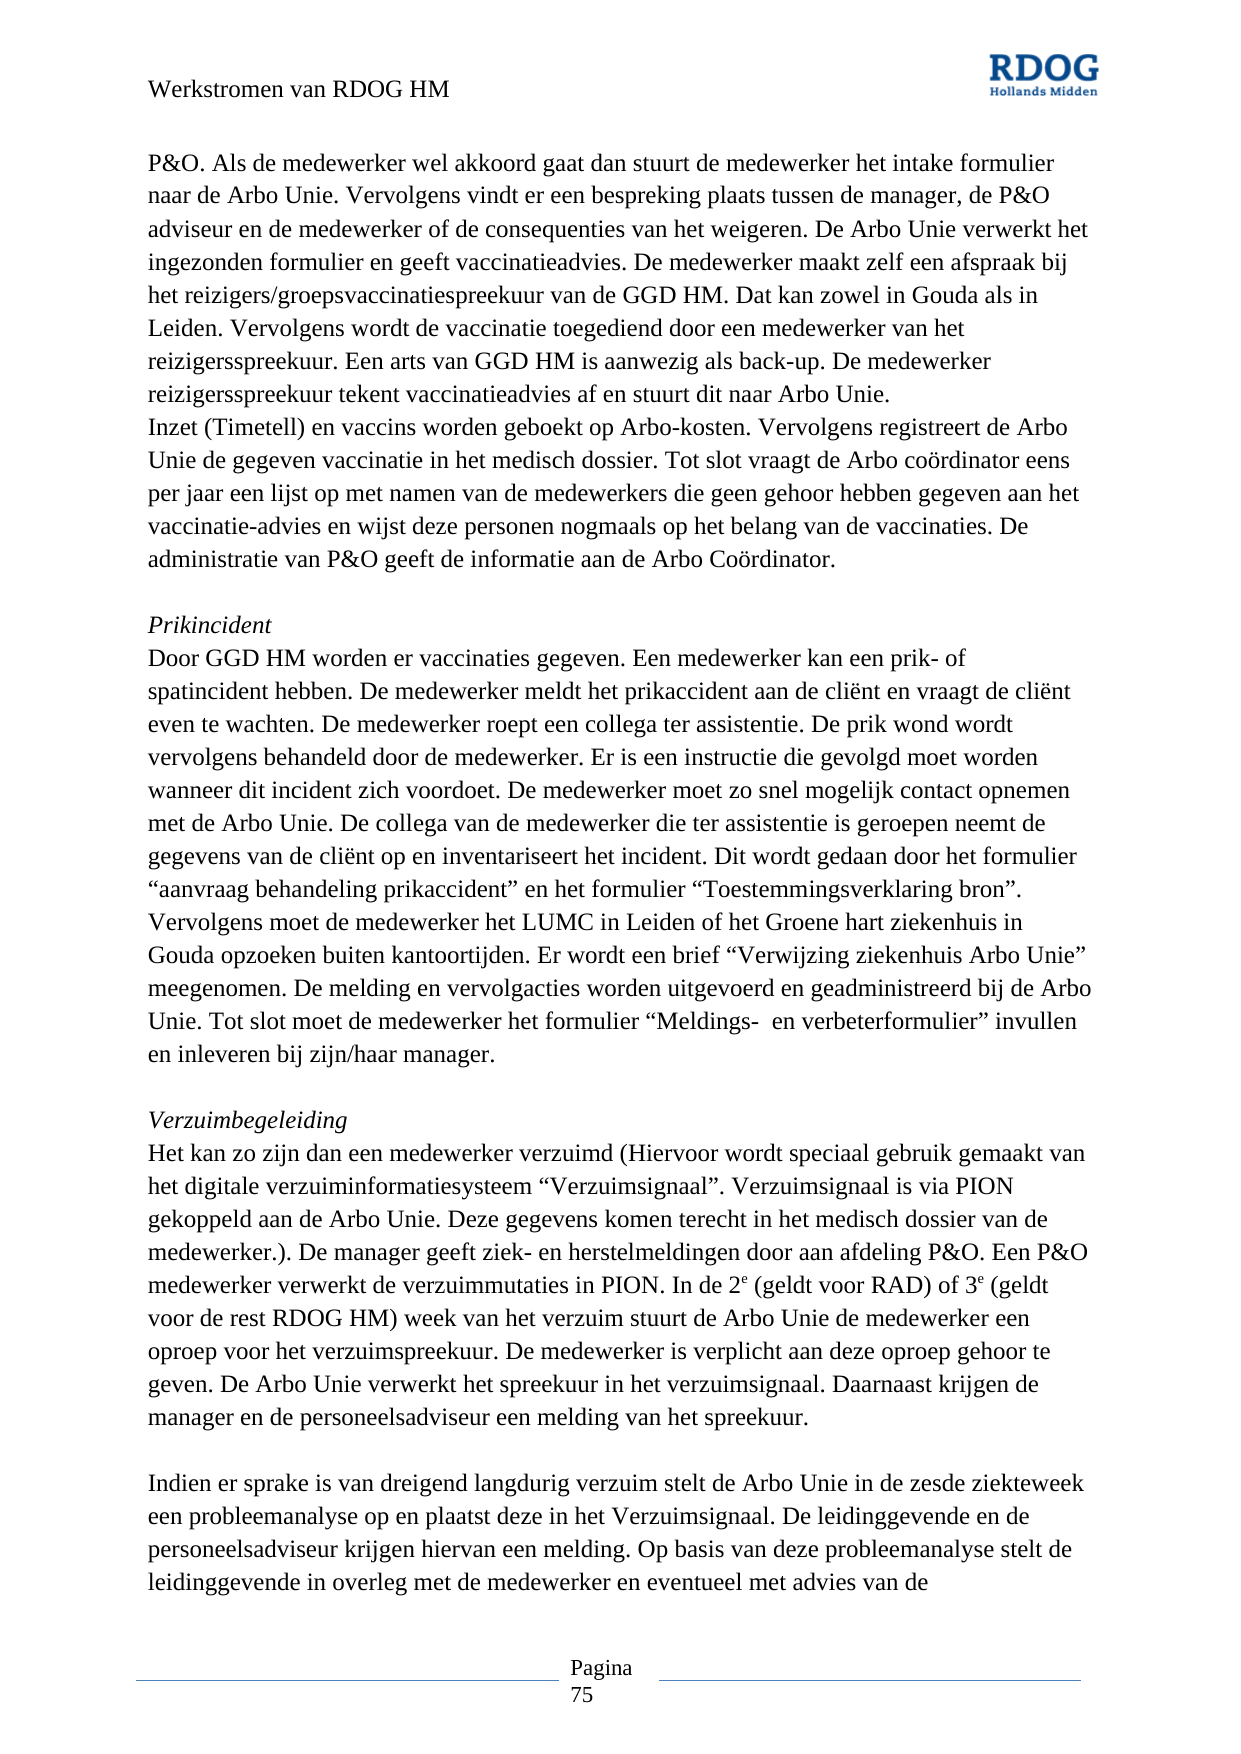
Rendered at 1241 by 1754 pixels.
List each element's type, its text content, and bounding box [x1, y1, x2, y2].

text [148, 148, 1093, 407]
text Door GGD HM worden er vaccinaties gegeven. Een medewerker kan een prik- of spatincident hebben. De medewerker meldt het prikaccident aan de cliënt en vraagt de cliënt even te wachten. De medewerker roept een collega ter assistentie. De prik wond wordt vervolgens behandeld door de medewerker. Er is een instructie die gevolgd moet worden wanneer dit incident zich voordoet. De medewerker moet zo snel mogelijk contact opnemen met de Arbo Unie. De collega van de medewerker die ter assistentie is geroepen neemt de gegevens van de cliënt op en inventariseert het incident. Dit wordt gedaan door het formulier “aanvraag behandeling prikaccident” en het formulier “Toestemmingsverklaring bron”. Vervolgens moet de medewerker het LUMC in Leiden of het Groene hart ziekenhuis in Gouda opzoeken buiten kantoortijden. Er wordt een brief “Verwijzing ziekenhuis Arbo Unie” meegenomen. De melding en vervolgacties worden uitgevoerd en geadministreerd bij de Arbo Unie. Tot slot moet de medewerker het formulier “Meldings- en verbeterformulier” invullen en inleveren bij zijn/haar manager. [148, 643, 1093, 1068]
text Verzuimbegeleiding [148, 1105, 1093, 1134]
text Prikincident [148, 610, 1093, 639]
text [148, 1468, 1093, 1596]
text Het kan zo zijn dan een medewerker verzuimd (Hiervoor wordt speciaal gebruik gemaakt van het digitale verzuiminformatiesysteem “Verzuimsignaal”. Verzuimsignaal is via PION gekoppeld aan de Arbo Unie. Deze gegevens komen terecht in het medisch dossier van de medewerker.). De manager geeft ziek- en herstelmeldingen door aan afdeling P&O. Een P&O medewerker verwerkt de verzuimmutaties in PION. In de 2e (geldt voor RAD) of 3e (geldt voor de rest RDOG HM) week van het verzuim stuurt de Arbo Unie de medewerker een oproep voor het verzuimspreekuur. De medewerker is verplicht aan deze oproep gehoor te geven. De Arbo Unie verwerkt het spreekuur in het verzuimsignaal. Daarnaast krijgen de manager en de personeelsadviseur een melding van het spreekuur. [148, 1138, 1093, 1431]
picture [986, 43, 1130, 104]
text Inzet (Timetell) en vaccins worden geboekt op Arbo-kosten. Vervolgens registreert de Arbo Unie de gegeven vaccinatie in het medisch dossier. Tot slot vraagt de Arbo coördinator eens per jaar een lijst op met namen van de medewerkers die geen gehoor hebben gegeven aan het vaccinatie-advies en wijst deze personen nogmaals op het belang van de vaccinaties. De administratie van P&O geeft de informatie aan de Arbo Coördinator. [148, 412, 1093, 573]
